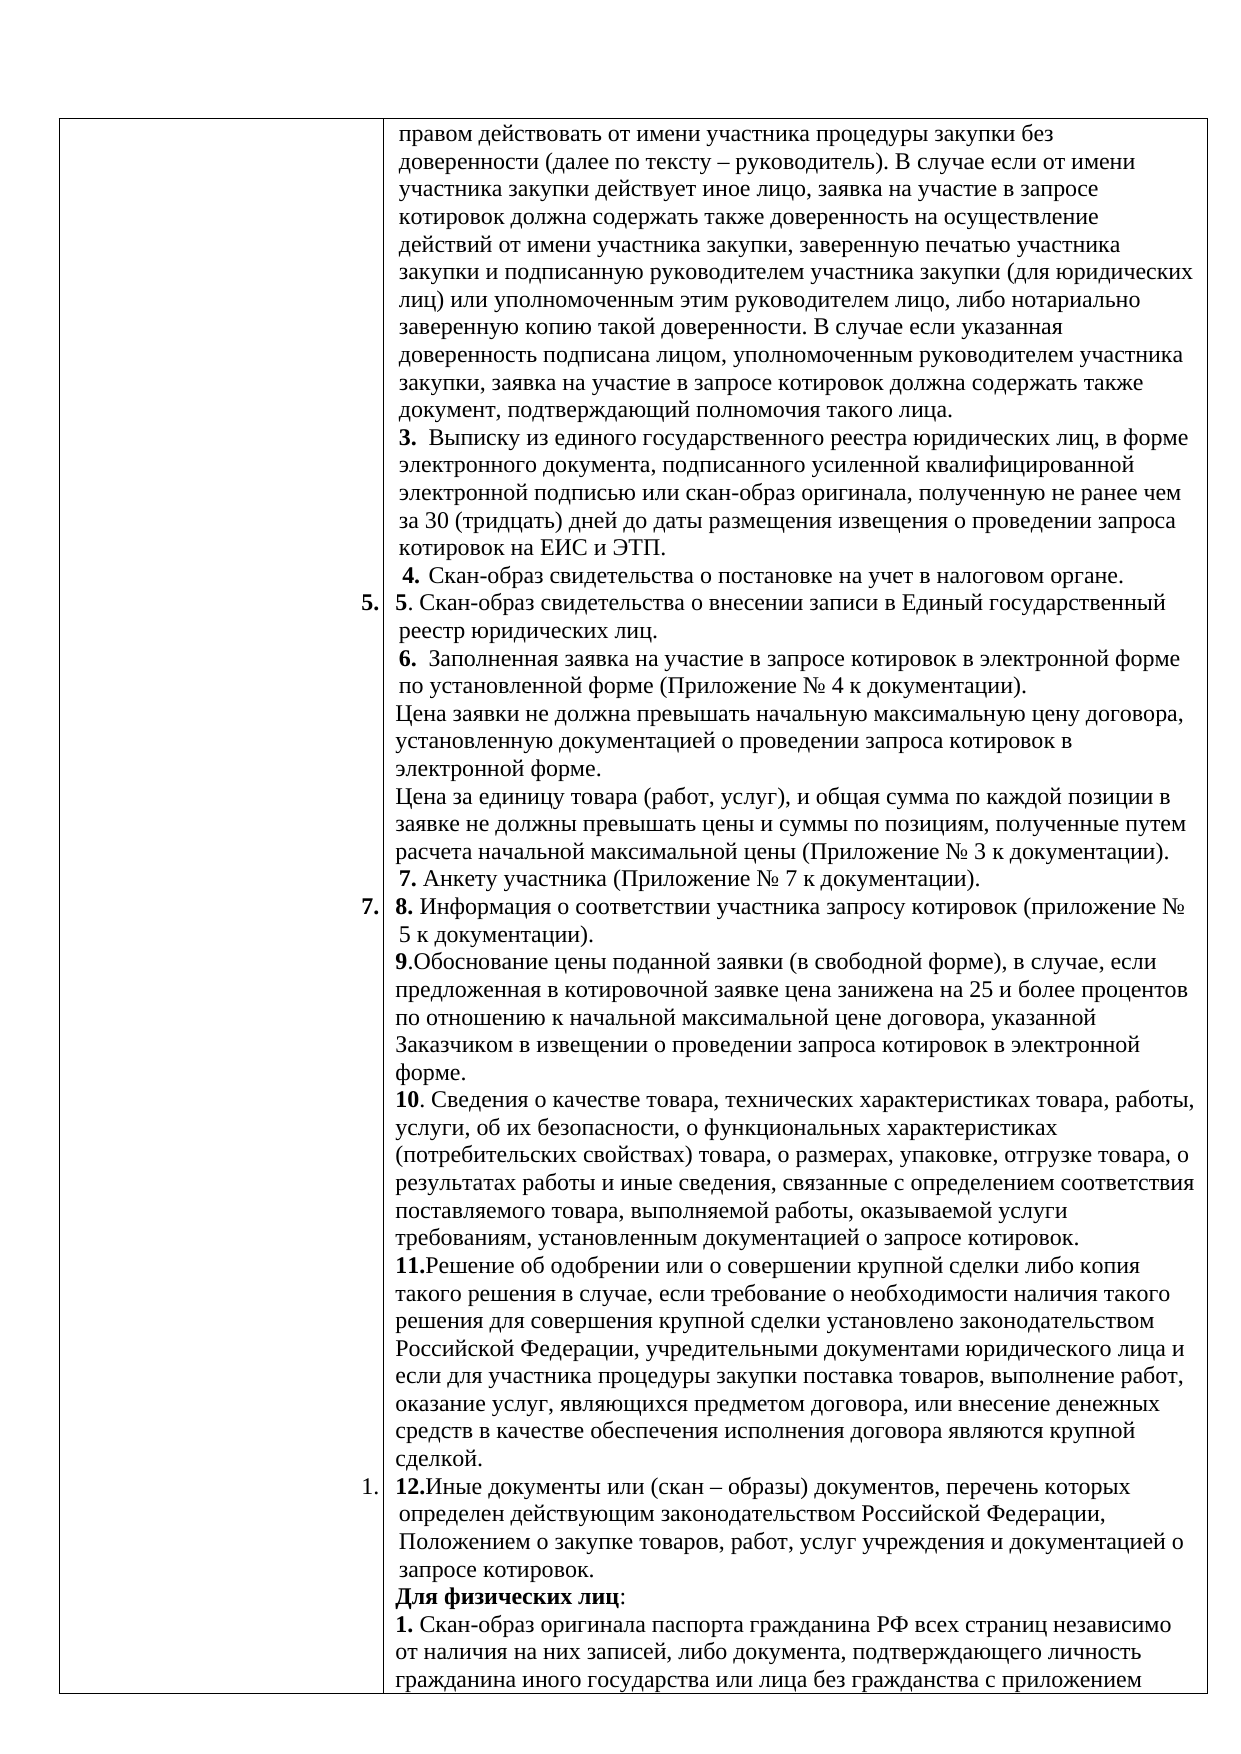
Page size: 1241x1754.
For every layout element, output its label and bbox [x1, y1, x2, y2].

table_cell [60, 119, 383, 1693]
table_cell [384, 119, 1207, 1693]
